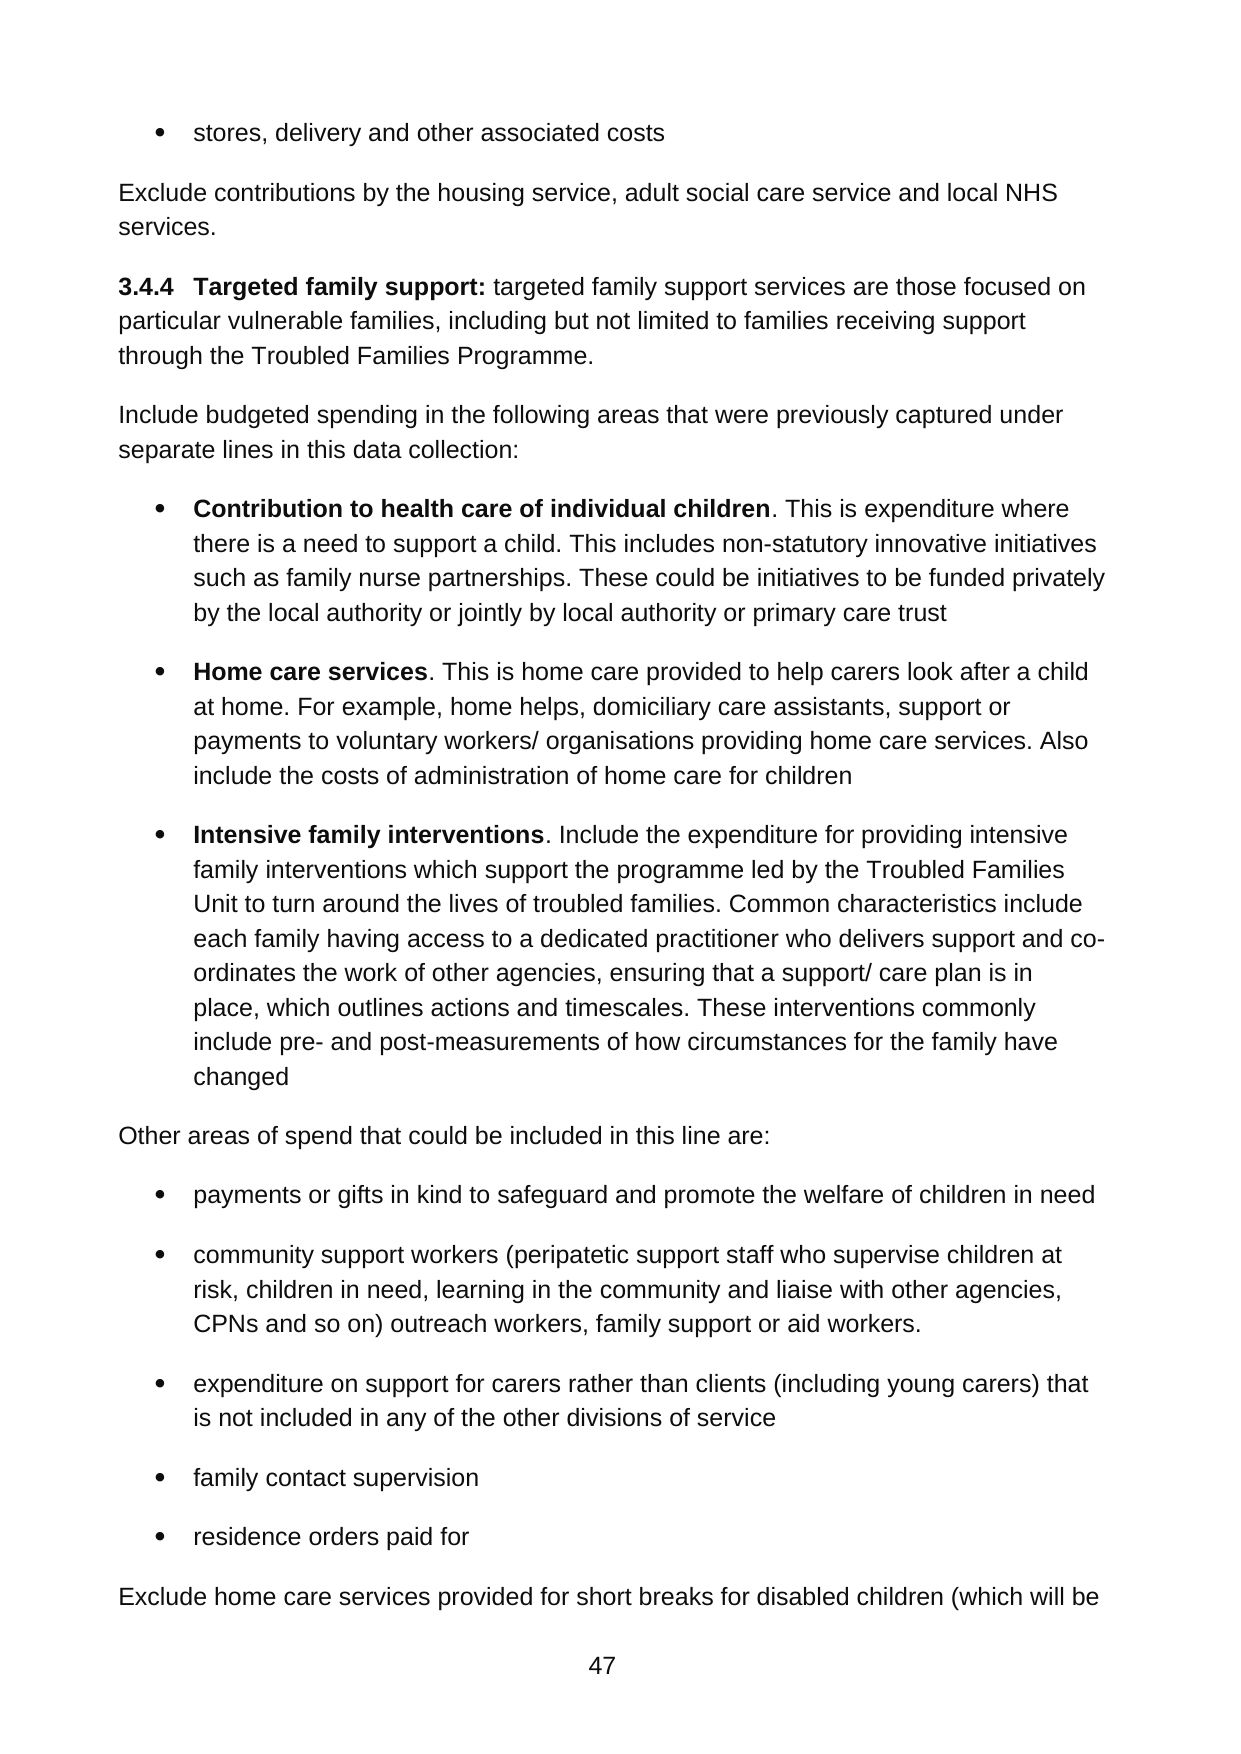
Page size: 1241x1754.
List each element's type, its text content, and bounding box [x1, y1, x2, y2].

list family contact supervision [156, 1463, 1107, 1492]
list payments or gifts in kind to safeguard and promote the welfare of children in need [156, 1181, 1107, 1209]
list stores, delivery and other associated costs [156, 118, 1107, 147]
text Other areas of spend that could be included in this line are: [118, 1121, 1107, 1150]
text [118, 1582, 1107, 1611]
list residence orders paid for [156, 1522, 1107, 1551]
text Include budgeted spending in the following areas that were previously captured under separate lines in this data collection: [118, 400, 1107, 463]
list Contribution to health care of individual children. This is expenditure where there is a need to support a child. This includes non-statutory innovative initiatives such as family nurse partnerships. These could be initiatives to be funded privately by the local authority or jointly by local authority or primary care trust [156, 494, 1107, 626]
list expenditure on support for carers rather than clients (including young carers) that is not included in any of the other divisions of service [156, 1369, 1107, 1432]
list Home care services. This is home care provided to help carers look after a child at home. For example, home helps, domiciliary care assistants, support or payments to voluntary workers/ organisations providing home care services. Also include the costs of administration of home care for children [156, 657, 1107, 789]
text Exclude contributions by the housing service, adult social care service and local NHS services. [118, 178, 1107, 241]
text 3.4.4 Targeted family support: targeted family support services are those focused on particular vulnerable families, including but not limited to families receiving support through the Troubled Families Programme. [118, 272, 1107, 369]
list community support workers (peripatetic support staff who supervise children at risk, children in need, learning in the community and liaise with other agencies, CPNs and so on) outreach workers, family support or aid workers. [156, 1240, 1107, 1338]
list Intensive family interventions. Include the expenditure for providing intensive family interventions which support the programme led by the Troubled Families Unit to turn around the lives of troubled families. Common characteristics include each family having access to a dedicated practitioner who delivers support and co-ordinates the work of other agencies, ensuring that a support/ care plan is in place, which outlines actions and timescales. These interventions commonly include pre- and post-measurements of how circumstances for the family have changed [156, 820, 1107, 1090]
